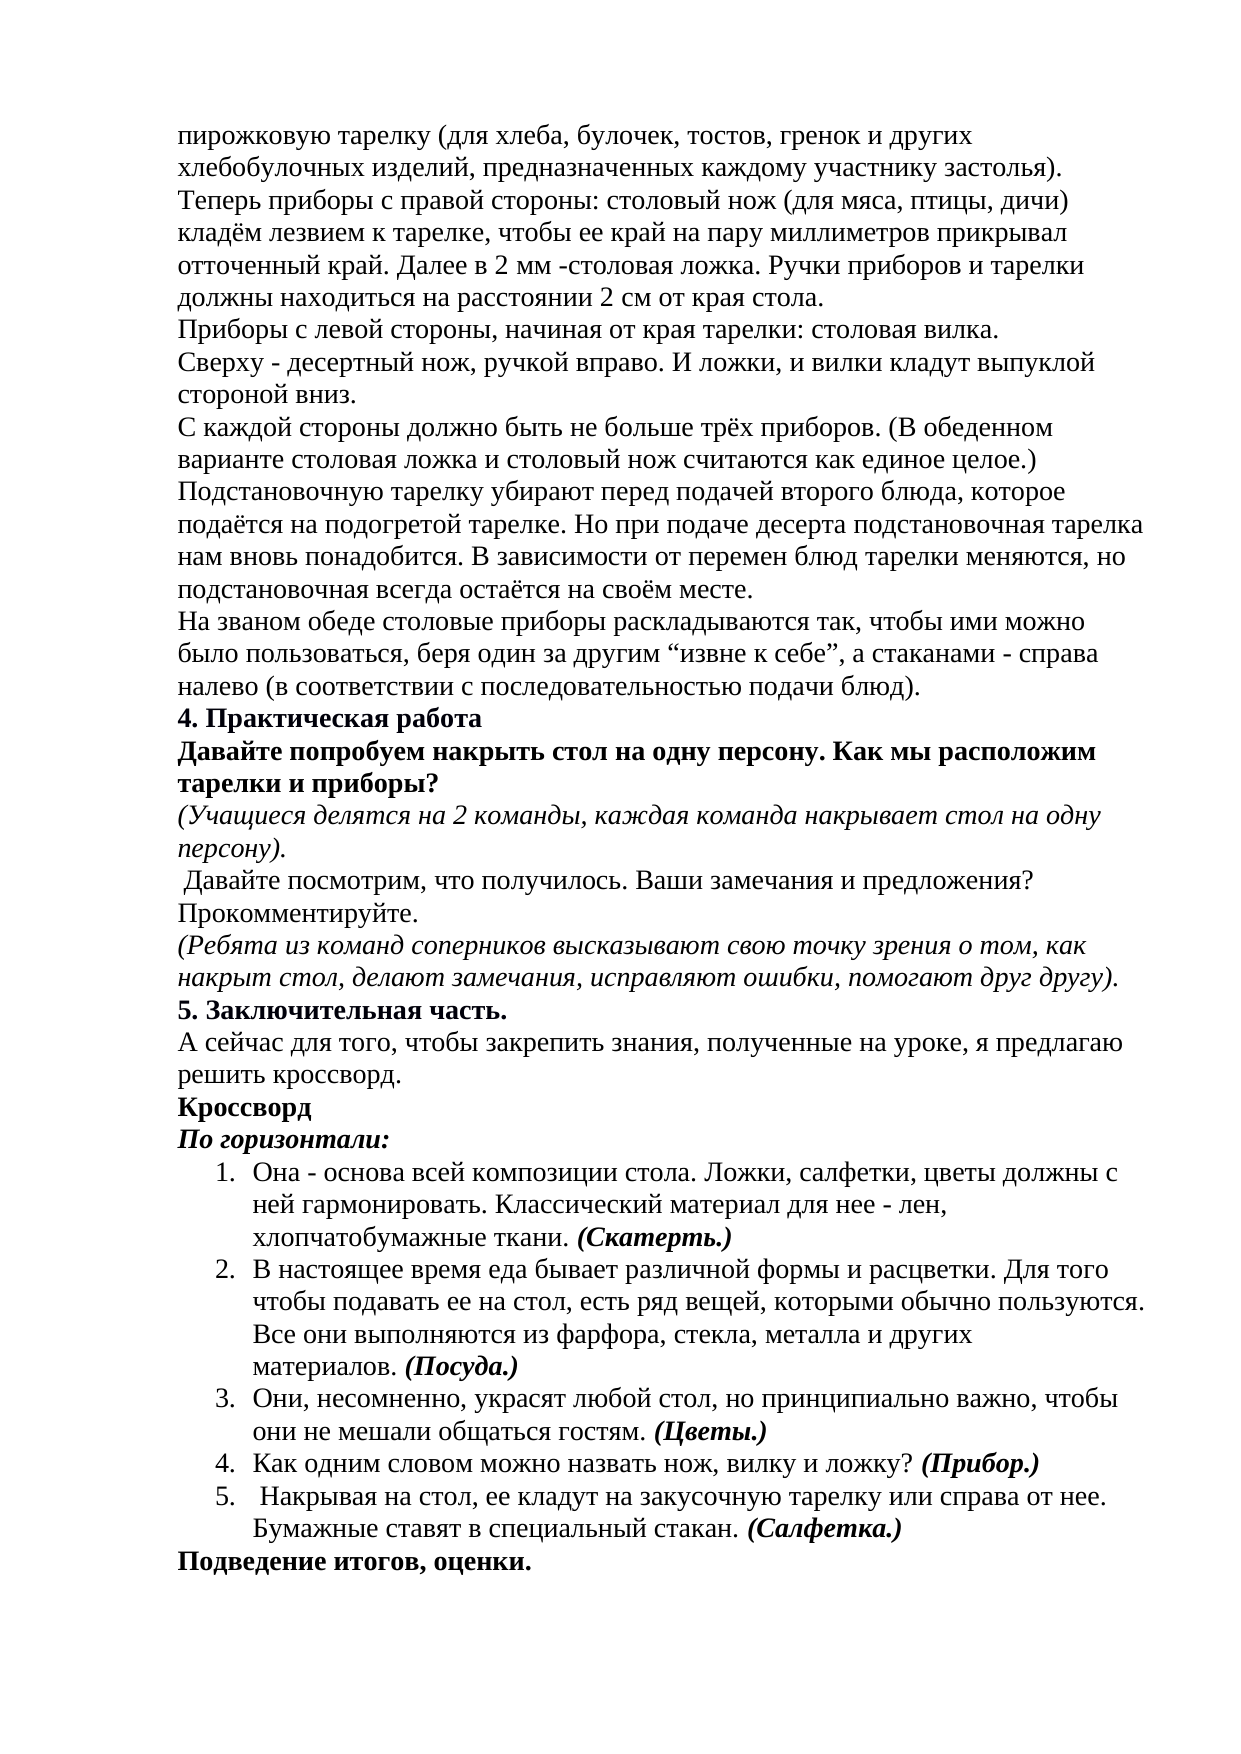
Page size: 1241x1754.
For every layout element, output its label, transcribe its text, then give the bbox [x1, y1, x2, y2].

list Они, несомненно, украсят любой стол, но принципиально важно, чтобы они не мешали общаться гостям. (Цветы.) [215, 1382, 1152, 1446]
text С каждой стороны должно быть не больше трёх приборов. (В обеденном варианте столовая ложка и столовый нож считаются как единое целое.) Подстановочную тарелку убирают перед подачей второго блюда, которое подаётся на подогретой тарелке. Но при подаче десерта подстановочная тарелка нам вновь понадобится. В зависимости от перемен блюд тарелки меняются, но подстановочная всегда остаётся на своём месте. [177, 410, 1152, 604]
text (Учащиеся делятся на 2 команды, каждая команда накрывает стол на одну персону). [177, 798, 1152, 863]
text Давайте попробуем накрыть стол на одну персону. Как мы расположим тарелки и приборы? [177, 734, 1152, 798]
list Накрывая на стол, ее кладут на закусочную тарелку или справа от нее. Бумажные ставят в специальный стакан. (Салфетка.) [215, 1479, 1152, 1543]
text А сейчас для того, чтобы закрепить знания, полученные на уроке, я предлагаю решить кроссворд. [177, 1025, 1152, 1090]
text Подведение итогов, оценки. [177, 1543, 1152, 1576]
text По горизонтали: [177, 1122, 1152, 1155]
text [177, 118, 1152, 183]
list Как одним словом можно назвать нож, вилку и ложку? (Прибор.) [215, 1446, 1152, 1479]
list Она - основа всей композиции стола. Ложки, салфетки, цветы должны с ней гармонировать. Классический материал для нее - лен, хлопчатобумажные ткани. (Скатерть.) [215, 1155, 1152, 1252]
text 4. Практическая работа [177, 701, 1152, 734]
text Прокомментируйте. [177, 896, 1152, 928]
text 5. Заключительная часть. [177, 993, 1152, 1025]
text Давайте посмотрим, что получилось. Ваши замечания и предложения? [177, 863, 1152, 896]
text (Ребята из команд соперников высказывают свою точку зрения о том, как накрыт стол, делают замечания, исправляют ошибки, помогают друг другу). [177, 928, 1152, 993]
text На званом обеде столовые приборы раскладываются так, чтобы ими можно было пользоваться, беря один за другим “извне к себе”, а стаканами - справа налево (в соответствии с последовательностью подачи блюд). [177, 604, 1152, 701]
text Сверху - десертный нож, ручкой вправо. И ложки, и вилки кладут выпуклой стороной вниз. [177, 345, 1152, 410]
list В настоящее время еда бывает различной формы и расцветки. Для того чтобы подавать ее на стол, есть ряд вещей, которыми обычно пользуются. Все они выполняются из фарфора, стекла, металла и других материалов. (Посуда.) [215, 1252, 1152, 1382]
text Приборы с левой стороны, начиная от края тарелки: столовая вилка. [177, 312, 1152, 345]
text Теперь приборы с правой стороны: столовый нож (для мяса, птицы, дичи) кладём лезвием к тарелке, чтобы ее край на пару миллиметров прикрывал отточенный край. Далее в 2 мм -столовая ложка. Ручки приборов и тарелки должны находиться на расстоянии 2 см от края стола. [177, 183, 1152, 312]
text Кроссворд [177, 1090, 1152, 1122]
